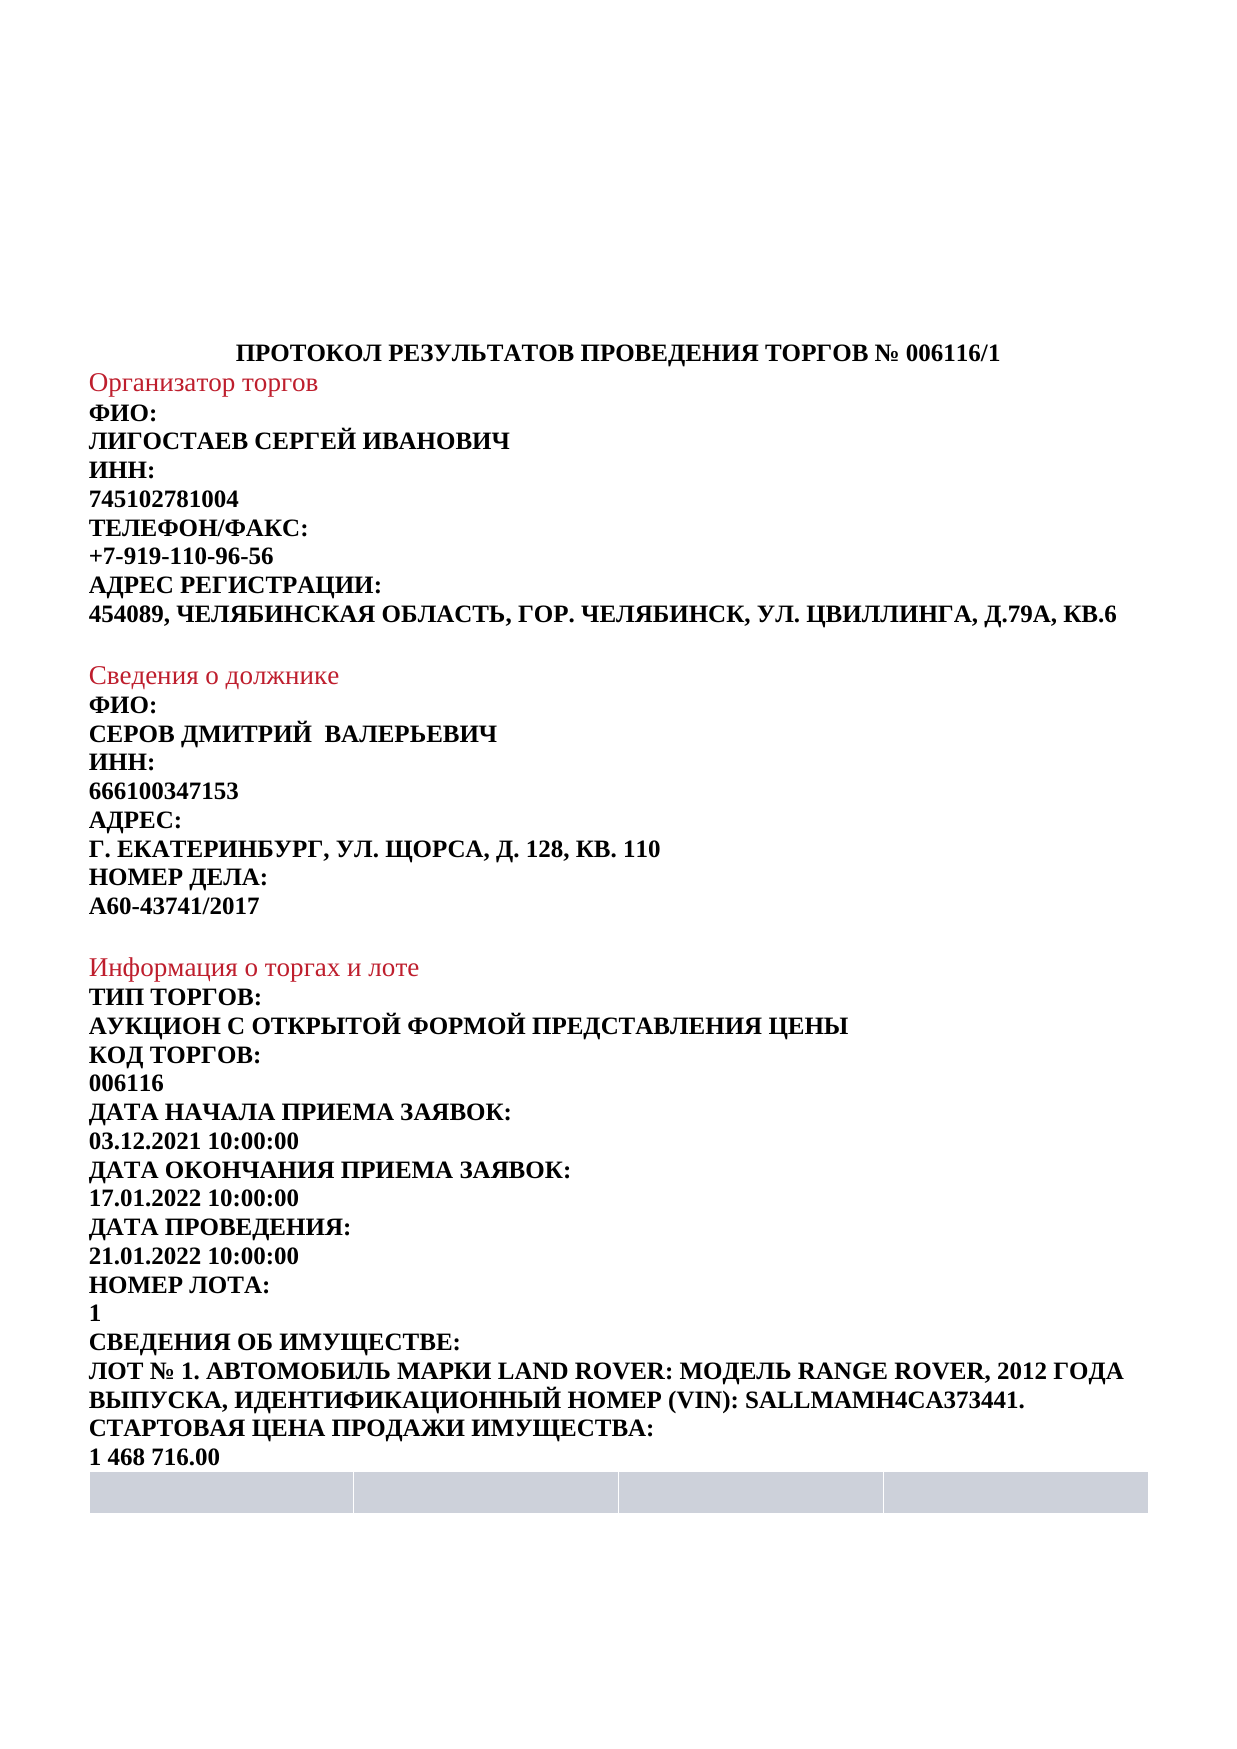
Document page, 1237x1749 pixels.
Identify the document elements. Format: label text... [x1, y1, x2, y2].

text ПРОТОКОЛ РЕЗУЛЬТАТОВ ПРОВЕДЕНИЯ ТОРГОВ № 006116/1 [88, 88, 1148, 366]
